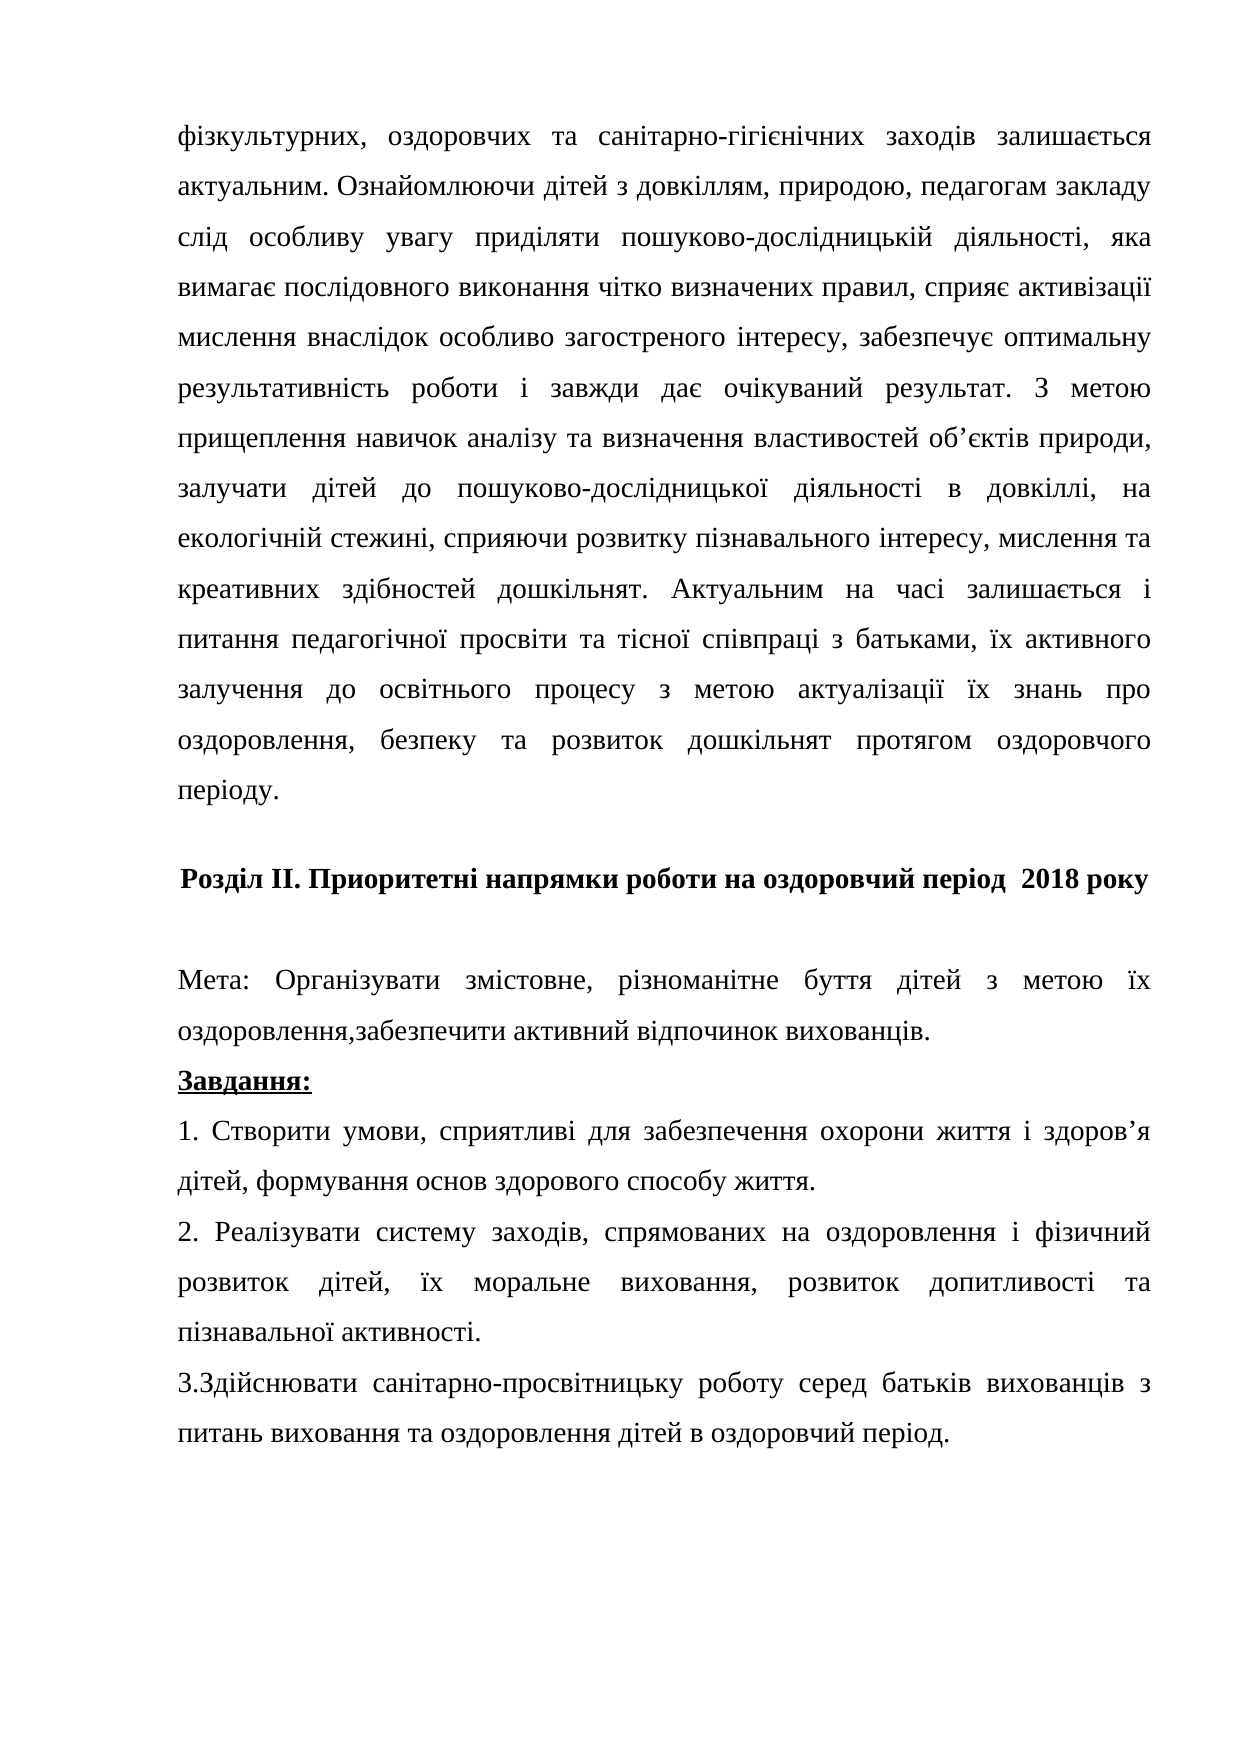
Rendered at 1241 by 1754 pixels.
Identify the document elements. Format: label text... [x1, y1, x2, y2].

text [177, 118, 1152, 848]
text 3.Здійснювати санітарно-просвітницьку роботу серед батьків вихованців з питань виховання та оздоровлення дітей в оздоровчий період. [177, 1365, 1152, 1449]
text Завдання: [177, 1063, 1152, 1096]
text 2. Реалізувати систему заходів, спрямованих на оздоровлення і фізичний розвиток дітей, їх моральне виховання, розвиток допитливості та пізнавальної активності. [177, 1214, 1152, 1348]
text Розділ II. Приоритетні напрямки роботи на оздоровчий період 2018 року [177, 862, 1152, 895]
text 1. Створити умови, сприятливі для забезпечення охорони життя і здоров’я дітей, формування основ здорового способу життя. [177, 1113, 1152, 1197]
text Мета: Організувати змістовне, різноманітне буття дітей з метою їх оздоровлення,забезпечити активний відпочинок вихованців. [177, 962, 1152, 1046]
